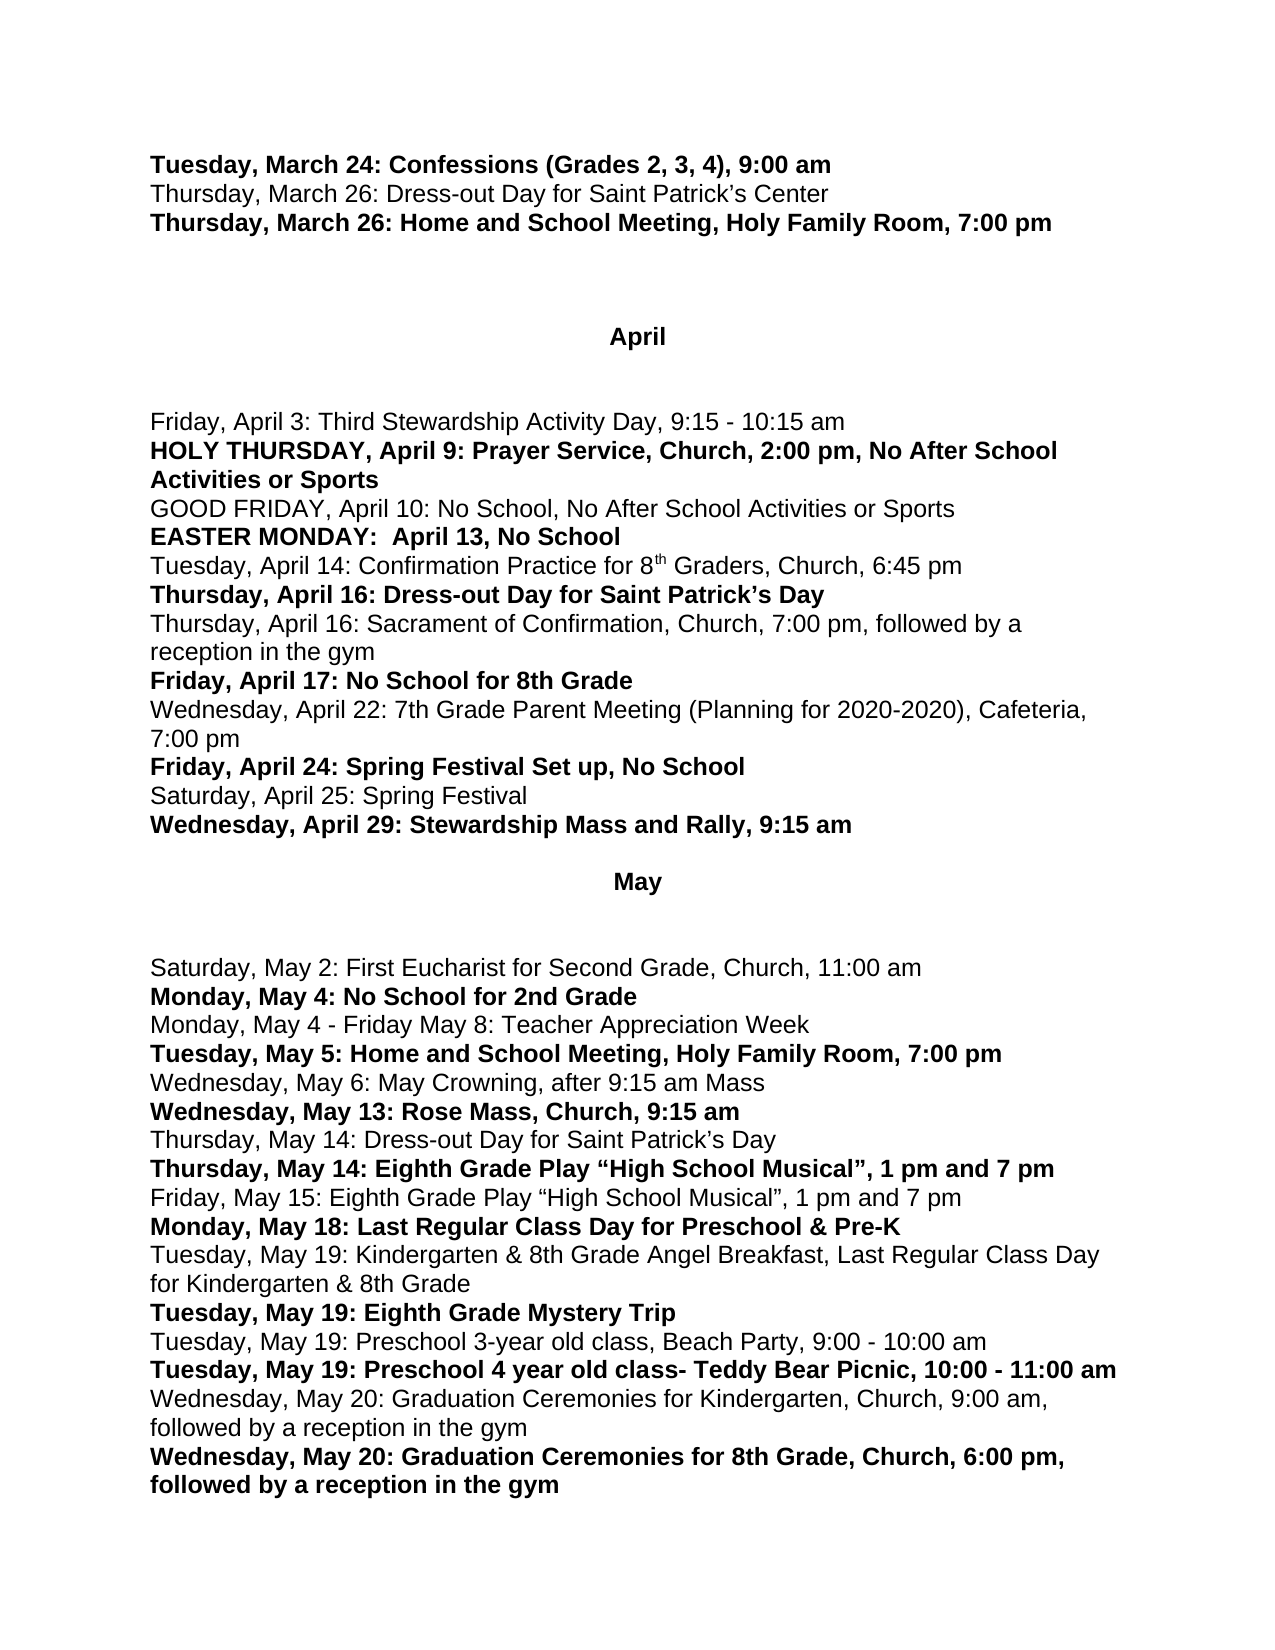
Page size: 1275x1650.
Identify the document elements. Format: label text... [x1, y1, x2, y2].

text Tuesday, April 14: Confirmation Practice for 8th Graders, Church, 6:45 pm [150, 551, 1125, 580]
text Thursday, April 16: Dress-out Day for Saint Patrick’s Day [150, 580, 1125, 608]
text Friday, May 15: Eighth Grade Play “High School Musical”, 1 pm and 7 pm [150, 1183, 1125, 1212]
text Tuesday, May 19: Eighth Grade Mystery Trip [150, 1298, 1125, 1327]
text Thursday, May 14: Dress-out Day for Saint Patrick’s Day Thursday, May 14: Eighth Grade Play “High School Musical”, 1 pm and 7 pm [150, 1125, 1125, 1183]
text Tuesday, May 19: Preschool 4 year old class- Teddy Bear Picnic, 10:00 - 11:00 am [150, 1355, 1125, 1384]
text Thursday, March 26: Dress-out Day for Saint Patrick’s Center [150, 179, 1125, 207]
text Monday, May 4 - Friday May 8: Teacher Appreciation Week [150, 1010, 1125, 1039]
text Friday, April 17: No School for 8th Grade [150, 666, 1125, 695]
text Wednesday, May 20: Graduation Ceremonies for 8th Grade, Church, 6:00 pm, followed by a reception in the gym [150, 1442, 1125, 1499]
text Friday, April 3: Third Stewardship Activity Day, 9:15 - 10:15 am [150, 407, 1125, 436]
text Tuesday, May 19: Kindergarten & 8th Grade Angel Breakfast, Last Regular Class Day for Kindergarten & 8th Grade [150, 1240, 1125, 1298]
text Saturday, April 25: Spring Festival Wednesday, April 29: Stewardship Mass and Rally, 9:15 am [150, 781, 1125, 838]
text April [150, 322, 1125, 351]
text HOLY THURSDAY, April 9: Prayer Service, Church, 2:00 pm, No After School Activities or Sports [150, 436, 1125, 493]
text Saturday, May 2: First Eucharist for Second Grade, Church, 11:00 am [150, 953, 1125, 982]
text GOOD FRIDAY, April 10: No School, No After School Activities or Sports [150, 493, 1125, 522]
text Wednesday, May 13: Rose Mass, Church, 9:15 am [150, 1097, 1125, 1125]
text Friday, April 24: Spring Festival Set up, No School [150, 752, 1125, 781]
text Thursday, March 26: Home and School Meeting, Holy Family Room, 7:00 pm [150, 207, 1125, 236]
text Tuesday, March 24: Confessions (Grades 2, 3, 4), 9:00 am [150, 150, 1125, 179]
text Wednesday, May 6: May Crowning, after 9:15 am Mass [150, 1068, 1125, 1097]
text Thursday, April 16: Sacrament of Confirmation, Church, 7:00 pm, followed by a reception in the gym [150, 608, 1125, 666]
text Tuesday, May 5: Home and School Meeting, Holy Family Room, 7:00 pm [150, 1039, 1125, 1068]
text May [150, 867, 1125, 896]
text Wednesday, May 20: Graduation Ceremonies for Kindergarten, Church, 9:00 am, followed by a reception in the gym [150, 1384, 1125, 1442]
text EASTER MONDAY: April 13, No School [150, 522, 1125, 551]
text Wednesday, April 22: 7th Grade Parent Meeting (Planning for 2020-2020), Cafeteria, 7:00 pm [150, 695, 1125, 752]
text Tuesday, May 19: Preschool 3-year old class, Beach Party, 9:00 - 10:00 am [150, 1327, 1125, 1355]
text Monday, May 18: Last Regular Class Day for Preschool & Pre-K [150, 1212, 1125, 1240]
text Monday, May 4: No School for 2nd Grade [150, 982, 1125, 1010]
